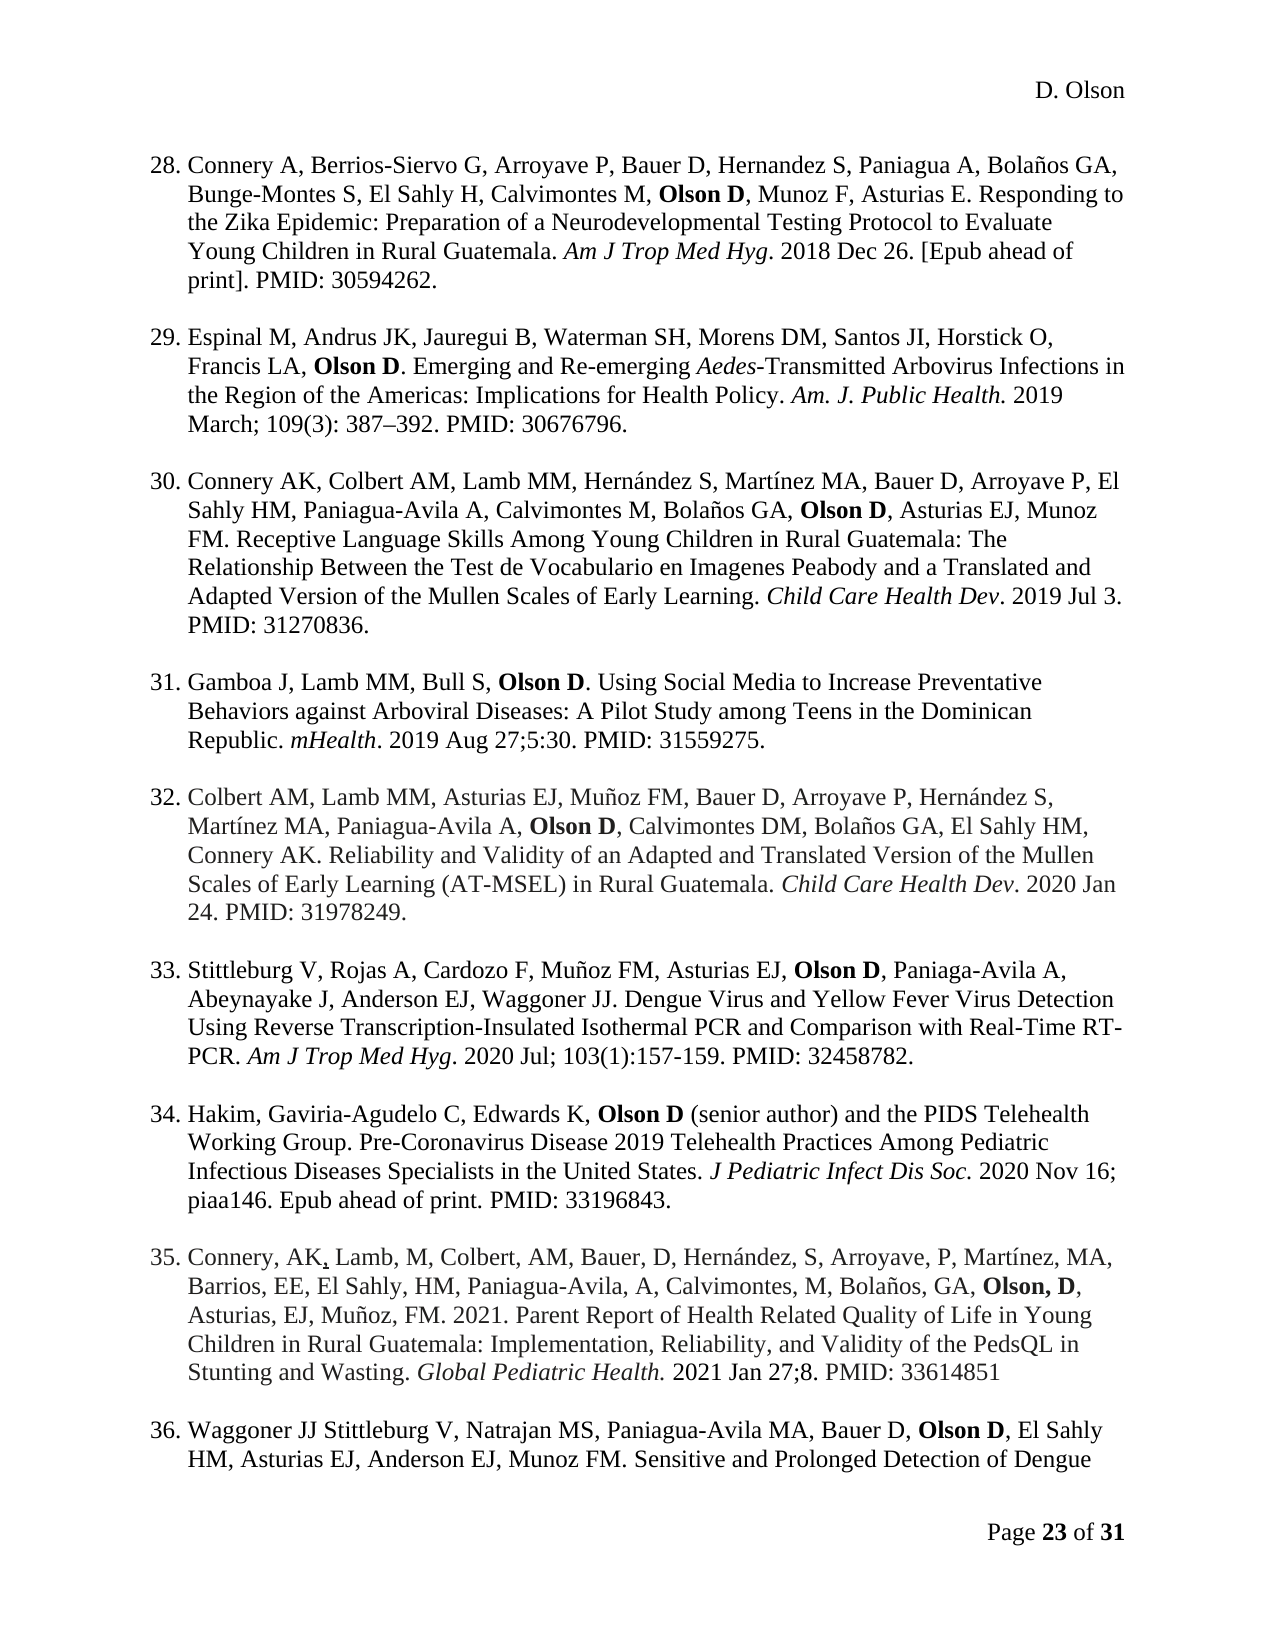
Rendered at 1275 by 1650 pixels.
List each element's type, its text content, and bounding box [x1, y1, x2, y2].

list Gamboa J, Lamb MM, Bull S, Olson D. Using Social Media to Increase Preventative Behaviors against Arboviral Diseases: A Pilot Study among Teens in the Dominican Republic. mHealth. 2019 Aug 27;5:30. PMID: 31559275. [150, 667, 1125, 754]
list Connery, AK, Lamb, M, Colbert, AM, Bauer, D, Hernández, S, Arroyave, P, Martínez, MA, Barrios, EE, El Sahly, HM, Paniagua-Avila, A, Calvimontes, M, Bolaños, GA, Olson, D, Asturias, EJ, Muñoz, FM. 2021. Parent Report of Health Related Quality of Life in Young Children in Rural Guatemala: Implementation, Reliability, and Validity of the PedsQL in Stunting and Wasting. Global Pediatric Health. 2021 Jan 27;8. PMID: 33614851 [150, 1242, 1125, 1386]
list Connery A, Berrios-Siervo G, Arroyave P, Bauer D, Hernandez S, Paniagua A, Bolaños GA, Bunge-Montes S, El Sahly H, Calvimontes M, Olson D, Munoz F, Asturias E. Responding to the Zika Epidemic: Preparation of a Neurodevelopmental Testing Protocol to Evaluate Young Children in Rural Guatemala. Am J Trop Med Hyg. 2018 Dec 26. [Epub ahead of print]. PMID: 30594262. [150, 150, 1125, 294]
list Stittleburg V, Rojas A, Cardozo F, Muñoz FM, Asturias EJ, Olson D, Paniaga-Avila A, Abeynayake J, Anderson EJ, Waggoner JJ. Dengue Virus and Yellow Fever Virus Detection Using Reverse Transcription-Insulated Isothermal PCR and Comparison with Real-Time RT-PCR. Am J Trop Med Hyg. 2020 Jul; 103(1):157-159. PMID: 32458782. [150, 955, 1125, 1070]
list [150, 1415, 1125, 1472]
list Colbert AM, Lamb MM, Asturias EJ, Muñoz FM, Bauer D, Arroyave P, Hernández S, Martínez MA, Paniagua-Avila A, Olson D, Calvimontes DM, Bolaños GA, El Sahly HM, Connery AK. Reliability and Validity of an Adapted and Translated Version of the Mullen Scales of Early Learning (AT-MSEL) in Rural Guatemala. Child Care Health Dev. 2020 Jan 24. PMID: 31978249. [150, 782, 1125, 926]
list Espinal M, Andrus JK, Jauregui B, Waterman SH, Morens DM, Santos JI, Horstick O, Francis LA, Olson D. Emerging and Re-emerging Aedes-Transmitted Arbovirus Infections in the Region of the Americas: Implications for Health Policy. Am. J. Public Health. 2019 March; 109(3): 387–392. PMID: 30676796. [150, 322, 1125, 437]
list Hakim, Gaviria-Agudelo C, Edwards K, Olson D (senior author) and the PIDS Telehealth Working Group. Pre-Coronavirus Disease 2019 Telehealth Practices Among Pediatric Infectious Diseases Specialists in the United States. J Pediatric Infect Dis Soc. 2020 Nov 16; piaa146. Epub ahead of print. PMID: 33196843. [150, 1099, 1125, 1214]
list Connery AK, Colbert AM, Lamb MM, Hernández S, Martínez MA, Bauer D, Arroyave P, El Sahly HM, Paniagua-Avila A, Calvimontes M, Bolaños GA, Olson D, Asturias EJ, Munoz FM. Receptive Language Skills Among Young Children in Rural Guatemala: The Relationship Between the Test de Vocabulario en Imagenes Peabody and a Translated and Adapted Version of the Mullen Scales of Early Learning. Child Care Health Dev. 2019 Jul 3. PMID: 31270836. [150, 466, 1125, 639]
